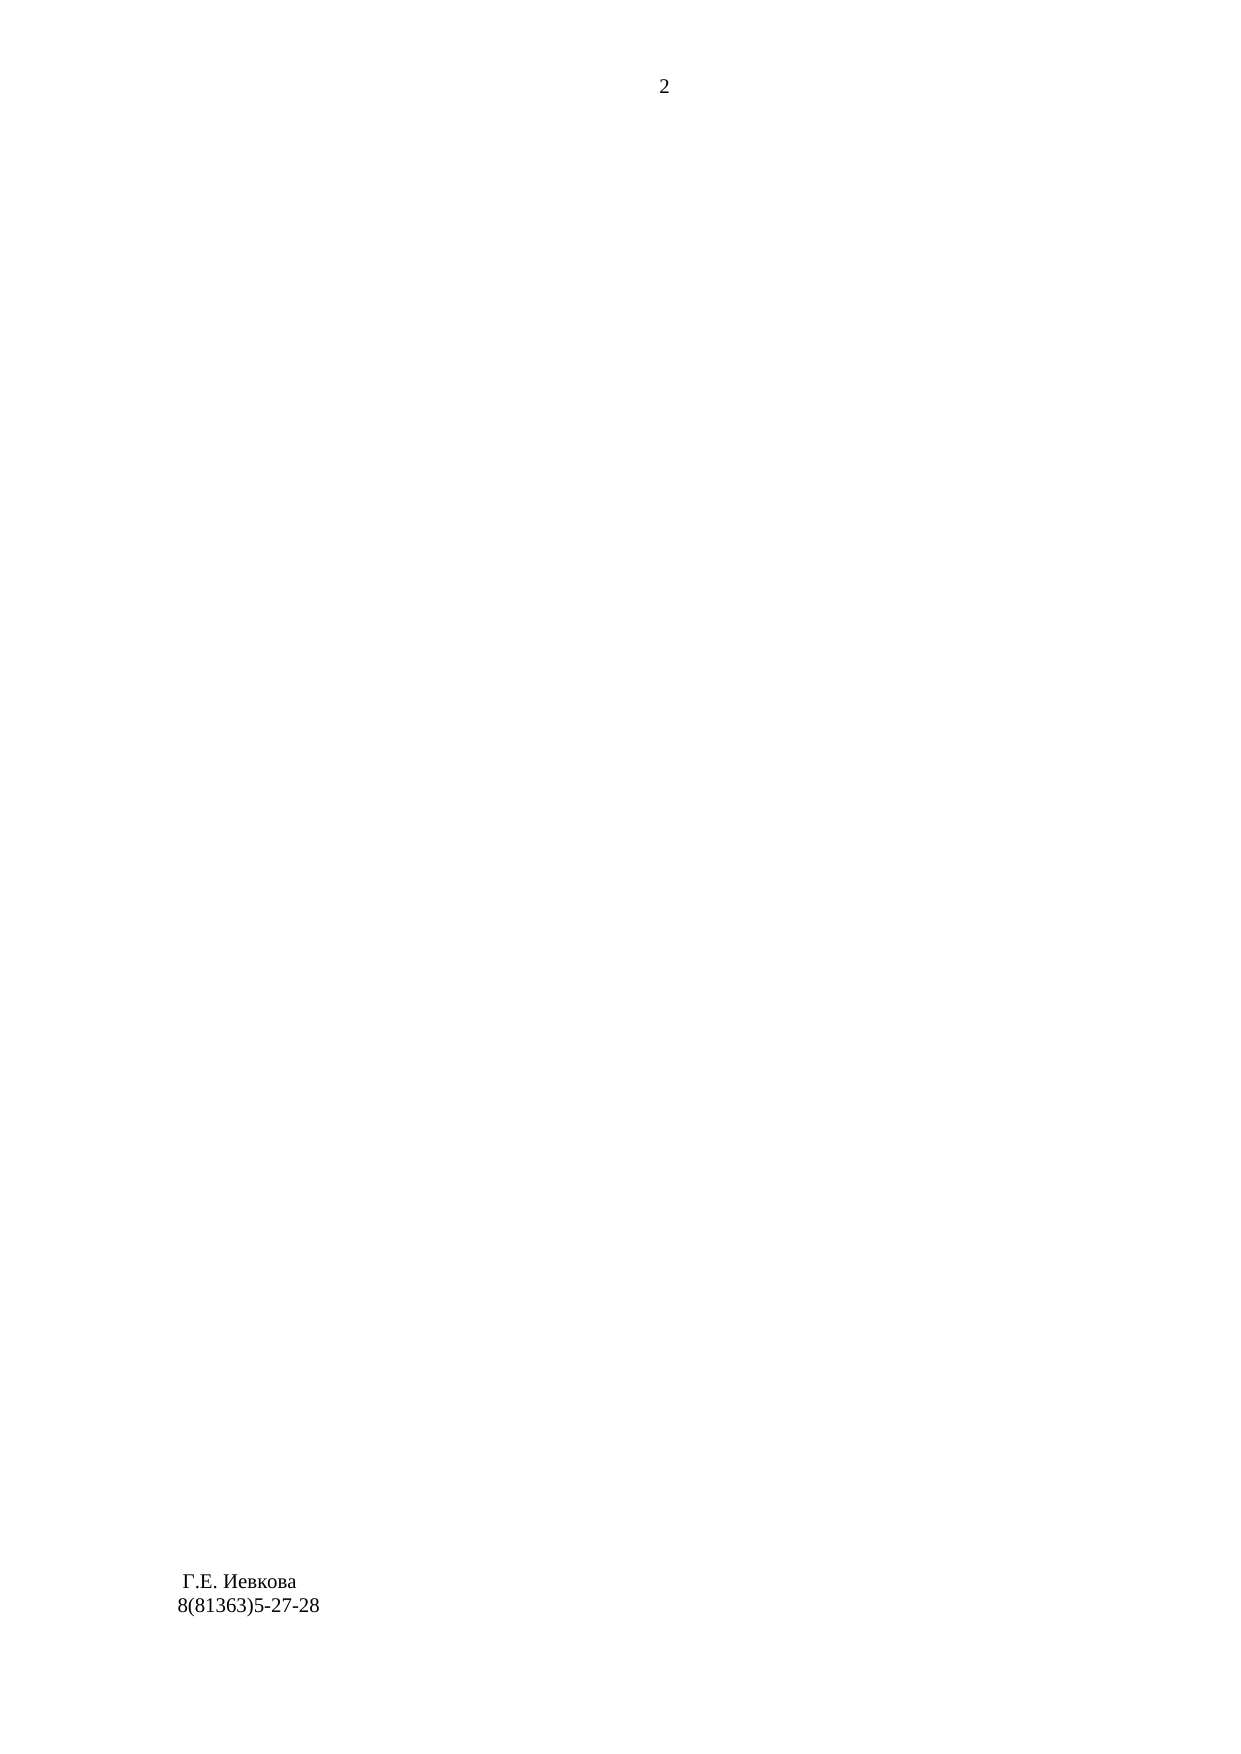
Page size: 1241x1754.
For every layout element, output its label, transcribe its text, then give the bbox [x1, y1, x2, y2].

text 8(81363)5-27-28 [177, 1593, 1152, 1617]
text Г.Е. Иевкова [177, 1569, 1152, 1593]
